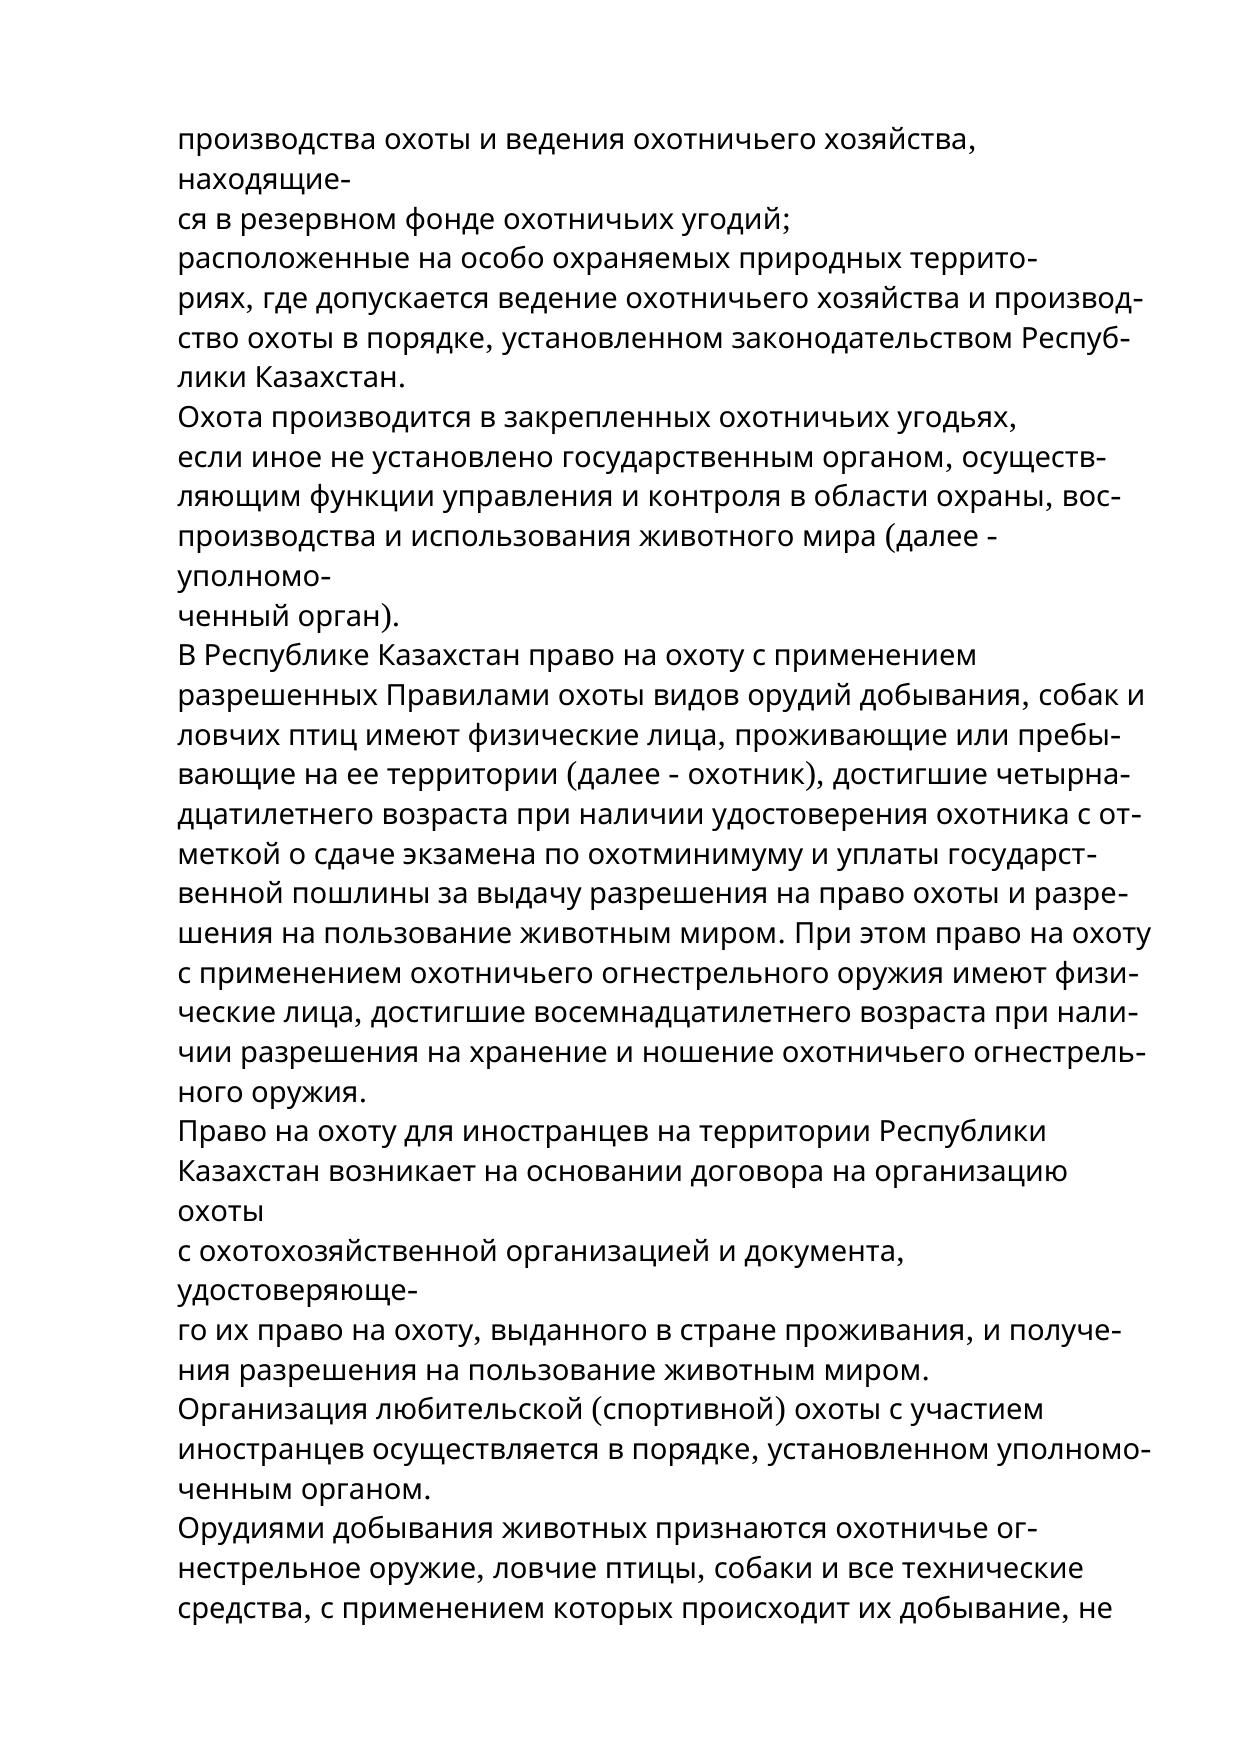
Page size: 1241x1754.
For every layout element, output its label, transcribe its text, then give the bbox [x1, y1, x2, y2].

text если иное не установлено государственным органом, осуществ- [177, 436, 1152, 476]
text производства и использования животного мира (далее - уполномо- [177, 515, 1152, 595]
text ство охоты в порядке, установленном законодательством Респуб- [177, 317, 1152, 357]
text чии разрешения на хранение и ношение охотничьего огнестрель- [177, 1031, 1152, 1071]
text нестрельное оружие, ловчие птицы, собаки и все технические [177, 1547, 1152, 1587]
text В Республике Казахстан право на охоту с применением [177, 634, 1152, 674]
text Казахстан возникает на основании договора на организацию охоты [177, 1150, 1152, 1230]
text ческие лица, достигшие восемнадцатилетнего возраста при нали- [177, 992, 1152, 1031]
text Орудиями добывания животных признаются охотничье ог- [177, 1508, 1152, 1547]
text лики Казахстан. [177, 357, 1152, 396]
text ченный орган). [177, 595, 1152, 634]
text ляющим функции управления и контроля в области охраны, вос- [177, 476, 1152, 515]
text Охота производится в закрепленных охотничьих угодьях, [177, 396, 1152, 436]
text вающие на ее территории (далее - охотник), достигшие четырна- [177, 753, 1152, 793]
text ния разрешения на пользование животным миром. [177, 1349, 1152, 1388]
text ченным органом. [177, 1468, 1152, 1508]
text Право на охоту для иностранцев на территории Республики [177, 1111, 1152, 1150]
text дцатилетнего возраста при наличии удостоверения охотника с от- [177, 793, 1152, 833]
text Организация любительской (спортивной) охоты с участием [177, 1388, 1152, 1428]
text ловчих птиц имеют физические лица, проживающие или пребы- [177, 714, 1152, 753]
text расположенные на особо охраняемых природных террито- [177, 238, 1152, 277]
text с применением охотничьего огнестрельного оружия имеют физи- [177, 952, 1152, 992]
text меткой о сдаче экзамена по охотминимуму и уплаты государст- [177, 833, 1152, 873]
text с охотохозяйственной организацией и документа, удостоверяюще- [177, 1230, 1152, 1309]
text средства, с применением которых происходит их добывание, не [177, 1587, 1152, 1627]
text иностранцев осуществляется в порядке, установленном уполномо- [177, 1428, 1152, 1468]
text венной пошлины за выдачу разрешения на право охоты и разре- [177, 873, 1152, 912]
text производства охоты и ведения охотничьего хозяйства, находящие- [177, 118, 1152, 198]
text шения на пользование животным миром. При этом право на охоту [177, 912, 1152, 952]
text риях, где допускается ведение охотничьего хозяйства и производ- [177, 277, 1152, 317]
text ся в резервном фонде охотничьих угодий; [177, 198, 1152, 238]
text разрешенных Правилами охоты видов орудий добывания, собак и [177, 674, 1152, 714]
text го их право на охоту, выданного в стране проживания, и получе- [177, 1309, 1152, 1349]
text ного оружия. [177, 1071, 1152, 1111]
